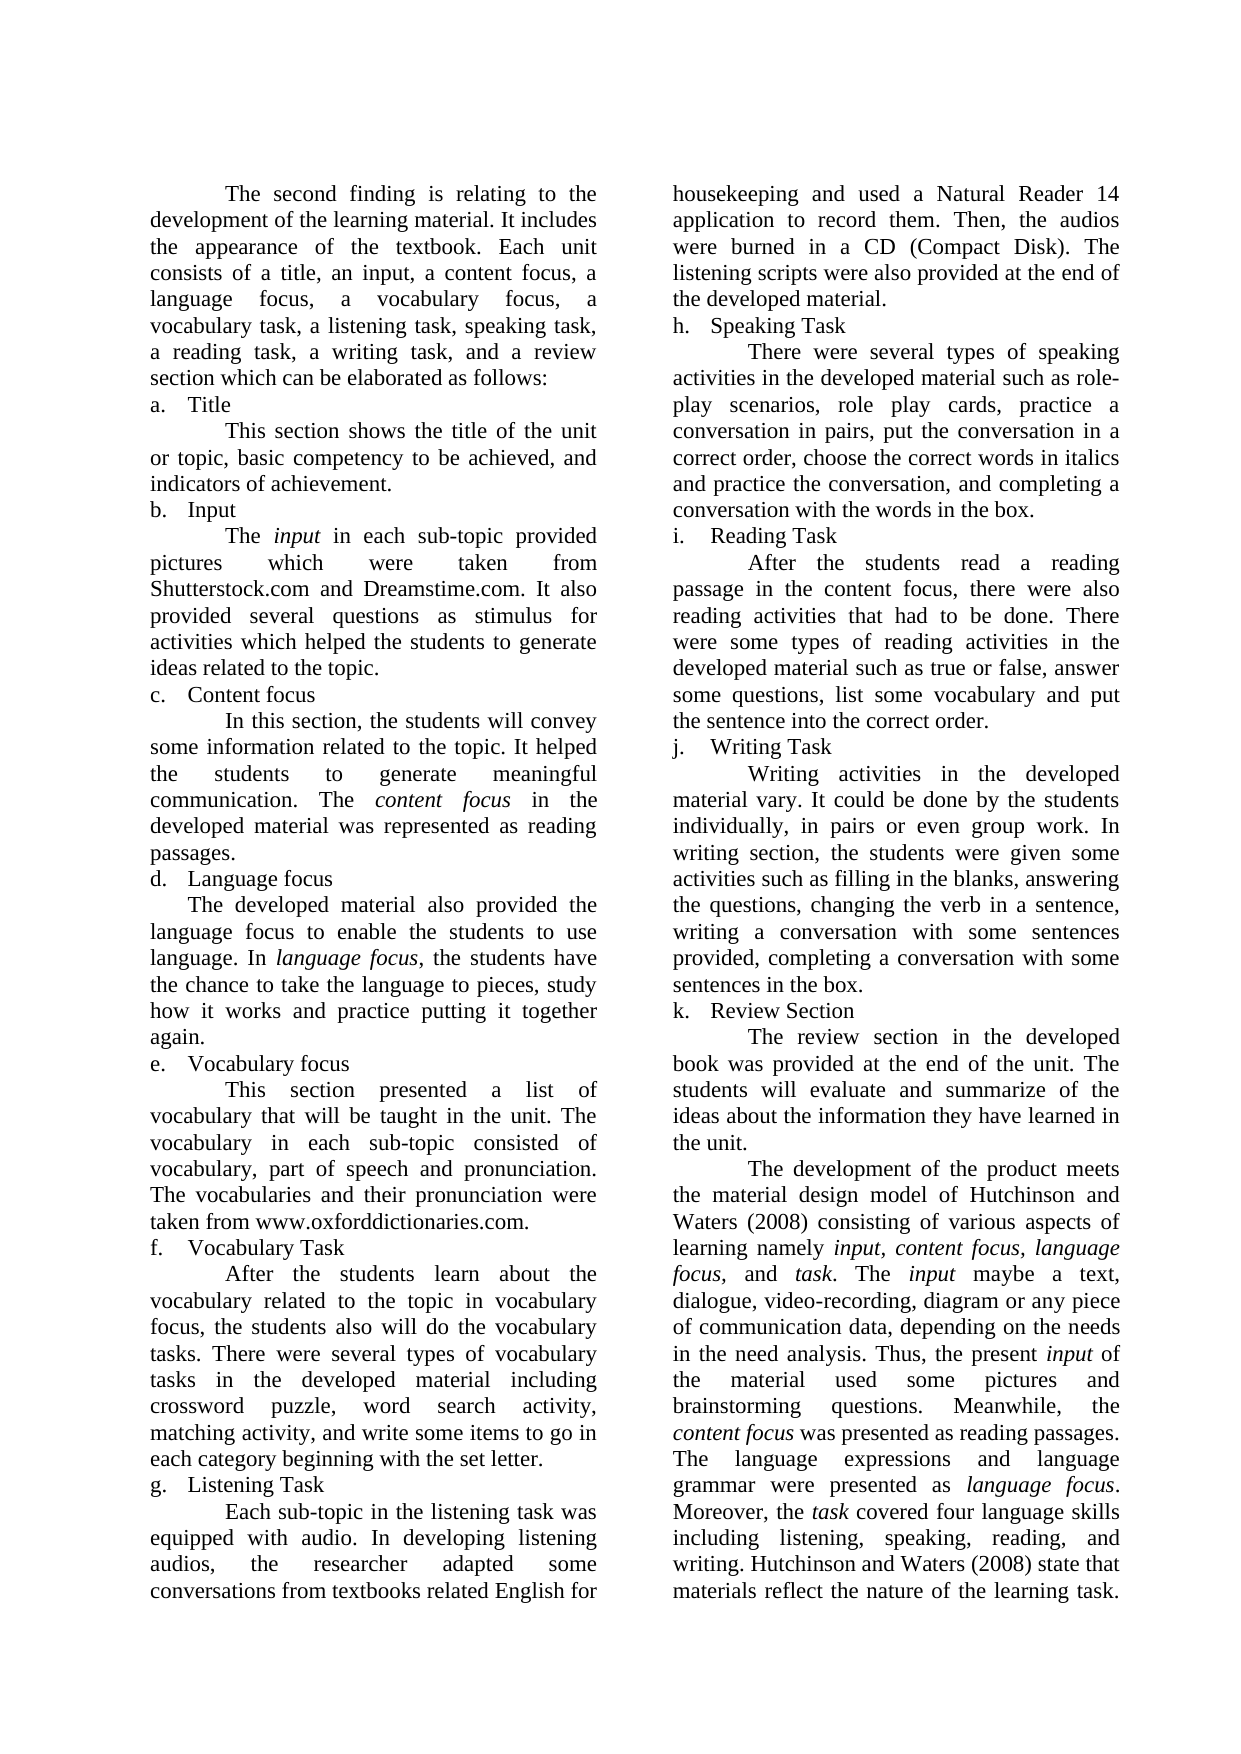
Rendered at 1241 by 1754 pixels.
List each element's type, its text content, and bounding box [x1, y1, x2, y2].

list Review Section [673, 997, 1120, 1023]
text The input in each sub-topic provided pictures which were taken from Shutterstock.com and Dreamstime.com. It also provided several questions as stimulus for activities which helped the students to generate ideas related to the topic. [150, 523, 598, 681]
list Vocabulary focus [150, 1050, 598, 1076]
text After the students read a reading passage in the content focus, there were also reading activities that had to be done. There were some types of reading activities in the developed material such as true or false, answer some questions, list some vocabulary and put the sentence into the correct order. [673, 549, 1120, 733]
list Reading Task [673, 523, 1120, 549]
text This section shows the title of the unit or topic, basic competency to be achieved, and indicators of achievement. [150, 417, 598, 496]
text The developed material also provided the language focus to enable the students to use language. In language focus, the students have the chance to take the language to pieces, study how it works and practice putting it together again. [150, 892, 598, 1050]
text There were several types of speaking activities in the developed material such as role-play scenarios, role play cards, practice a conversation in pairs, put the conversation in a correct order, choose the correct words in italics and practice the conversation, and completing a conversation with the words in the box. [673, 338, 1120, 523]
text This section presented a list of vocabulary that will be taught in the unit. The vocabulary in each sub-topic consisted of vocabulary, part of speech and pronunciation. The vocabularies and their pronunciation were taken from www.oxforddictionaries.com. [150, 1076, 598, 1234]
text After the students learn about the vocabulary related to the topic in vocabulary focus, the students also will do the vocabulary tasks. There were several types of vocabulary tasks in the developed material including crossword puzzle, word search activity, matching activity, and write some items to go in each category beginning with the set letter. [150, 1261, 598, 1471]
list Content focus [150, 681, 598, 707]
list Title [150, 391, 598, 417]
text In this section, the students will convey some information related to the topic. It helped the students to generate meaningful communication. The content focus in the developed material was represented as reading passages. [150, 707, 598, 865]
list Input [150, 496, 598, 523]
list Listening Task [150, 1471, 598, 1498]
text The second finding is relating to the development of the learning material. It includes the appearance of the textbook. Each unit consists of a title, an input, a content focus, a language focus, a vocabulary focus, a vocabulary task, a listening task, speaking task, a reading task, a writing task, and a review section which can be elaborated as follows: [150, 180, 598, 391]
text The review section in the developed book was provided at the end of the unit. The students will evaluate and summarize of the ideas about the information they have learned in the unit. [673, 1023, 1120, 1155]
list Vocabulary Task [150, 1234, 598, 1261]
list Speaking Task [673, 312, 1120, 338]
list Writing Task [673, 733, 1120, 760]
text Writing activities in the developed material vary. It could be done by the students individually, in pairs or even group work. In writing section, the students were given some activities such as filling in the blanks, answering the questions, changing the verb in a sentence, writing a conversation with some sentences provided, completing a conversation with some sentences in the box. [673, 760, 1120, 997]
list Language focus [150, 865, 598, 892]
text Each sub-topic in the listening task was equipped with audio. In developing listening audios, the researcher adapted some conversations from textbooks related English for housekeeping and used a Natural Reader 14 application to record them. Then, the audios were burned in a CD (Compact Disk). The listening scripts were also provided at the end of the developed material. [150, 1498, 598, 1603]
text Each sub-topic in the listening task was equipped with audio. In developing listening audios, the researcher adapted some conversations from textbooks related English for housekeeping and used a Natural Reader 14 application to record them. Then, the audios were burned in a CD (Compact Disk). The listening scripts were also provided at the end of the developed material. [673, 180, 1120, 312]
